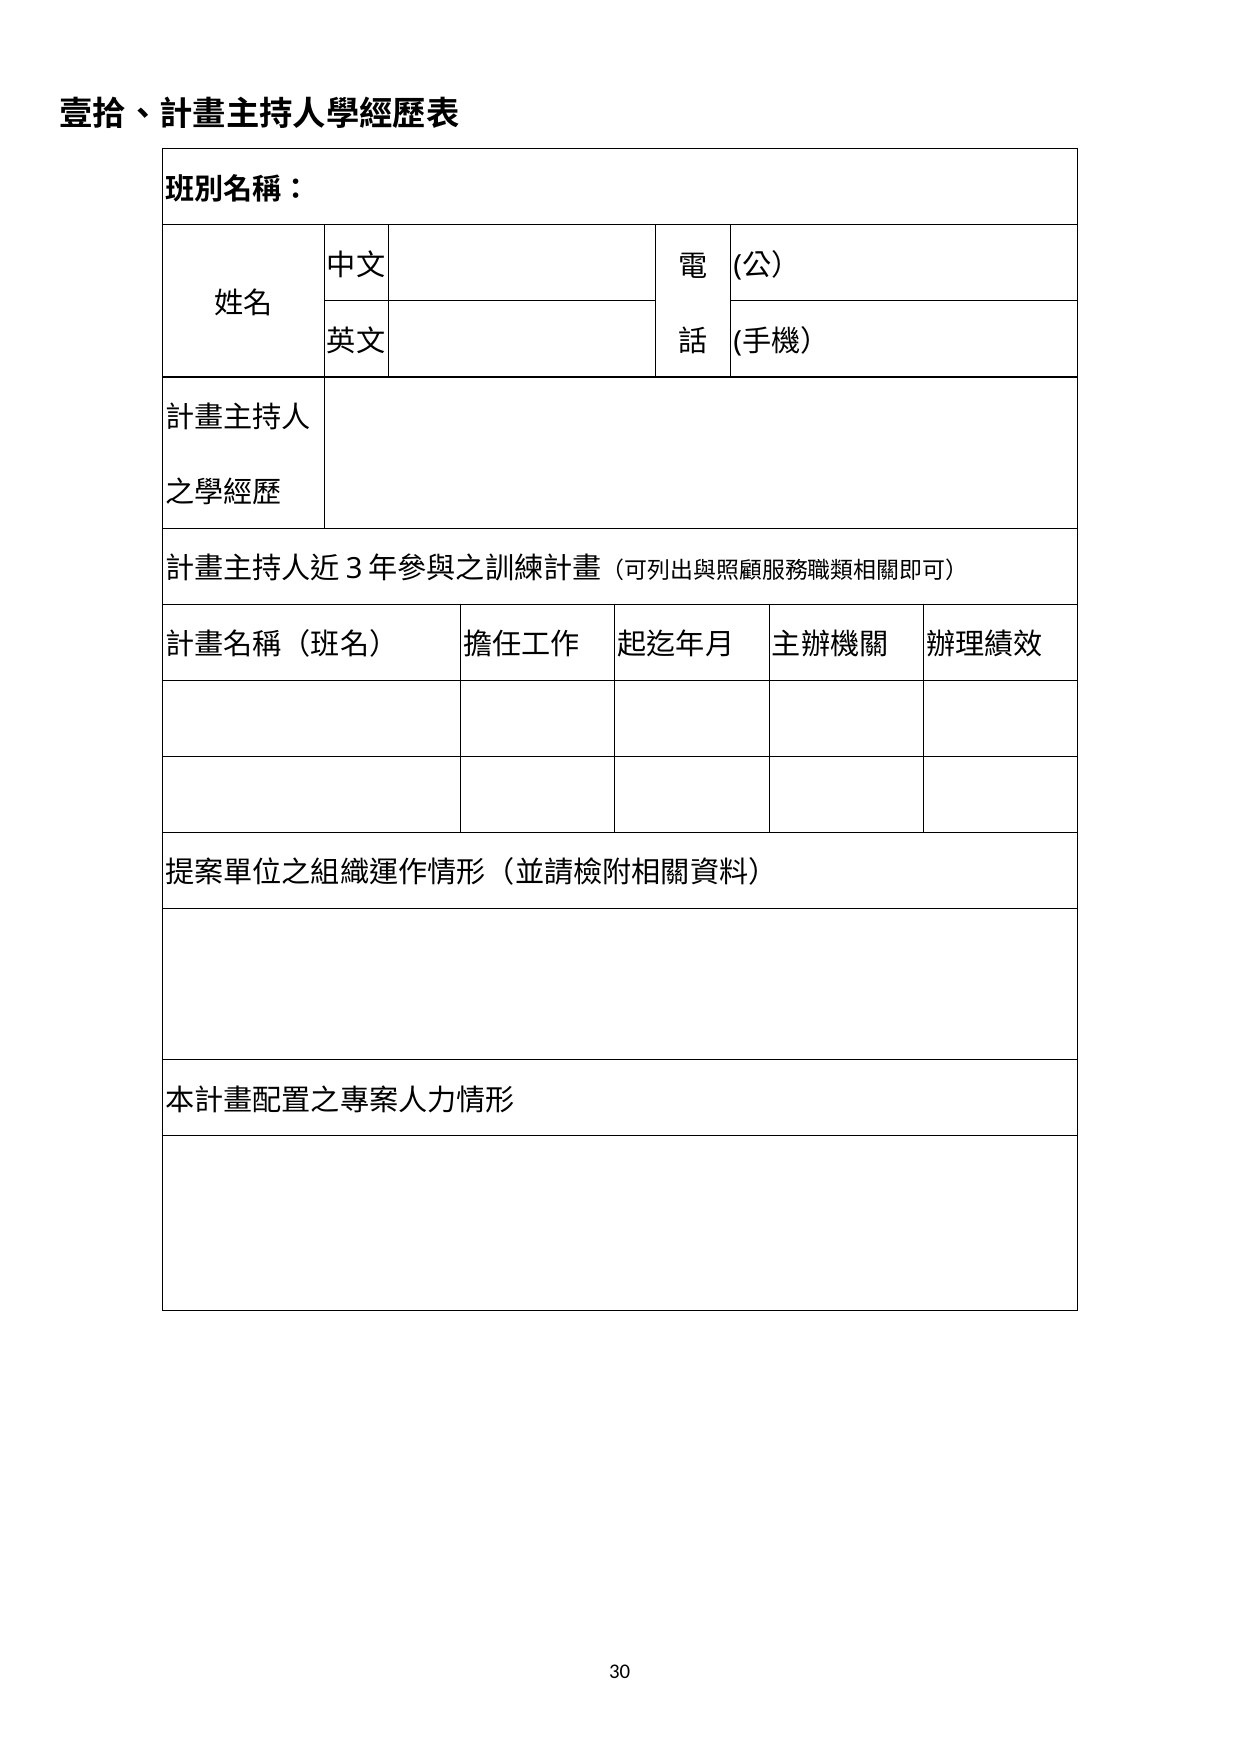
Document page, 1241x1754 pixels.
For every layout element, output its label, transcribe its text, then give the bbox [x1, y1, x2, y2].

text 壹拾、計畫主持人學經歷表 [59, 73, 1181, 148]
table_cell 計畫主持人近3年參與之訓練計畫（可列出與照顧服務職類相關即可） [163, 529, 1077, 603]
table_cell [163, 1136, 1077, 1310]
table_cell 提案單位之組織運作情形（並請檢附相關資料） [163, 833, 1077, 908]
table_cell [770, 681, 923, 756]
table_cell 起迄年月 [615, 605, 769, 679]
table_cell [615, 757, 769, 832]
table_cell [389, 301, 655, 376]
table_cell [163, 681, 460, 756]
table_cell [924, 757, 1077, 832]
table_cell (手機） [731, 301, 1077, 376]
table_header 班別名稱： [163, 149, 1077, 224]
table_cell [615, 681, 769, 756]
table_cell (公） [731, 225, 1077, 300]
table_cell [389, 225, 655, 300]
table_cell [924, 681, 1077, 756]
table_cell [461, 757, 614, 832]
table_cell 計畫名稱（班名） [163, 605, 460, 679]
table_cell 中文 [325, 225, 388, 300]
table_cell [163, 909, 1077, 1059]
table_cell [163, 757, 460, 832]
table_cell [325, 378, 1077, 527]
table_cell 英文 [325, 301, 388, 376]
table_cell [461, 681, 614, 756]
table_cell 姓名 [163, 225, 324, 376]
table_cell 主辦機關 [770, 605, 923, 679]
table_cell 辦理績效 [924, 605, 1077, 679]
table_cell [770, 757, 923, 832]
table_cell 本計畫配置之專案人力情形 [163, 1060, 1077, 1135]
table_cell 計畫主持人之學經歷 [163, 378, 324, 527]
table_cell 擔任工作 [461, 605, 614, 679]
table_cell 電 話 [656, 225, 730, 376]
